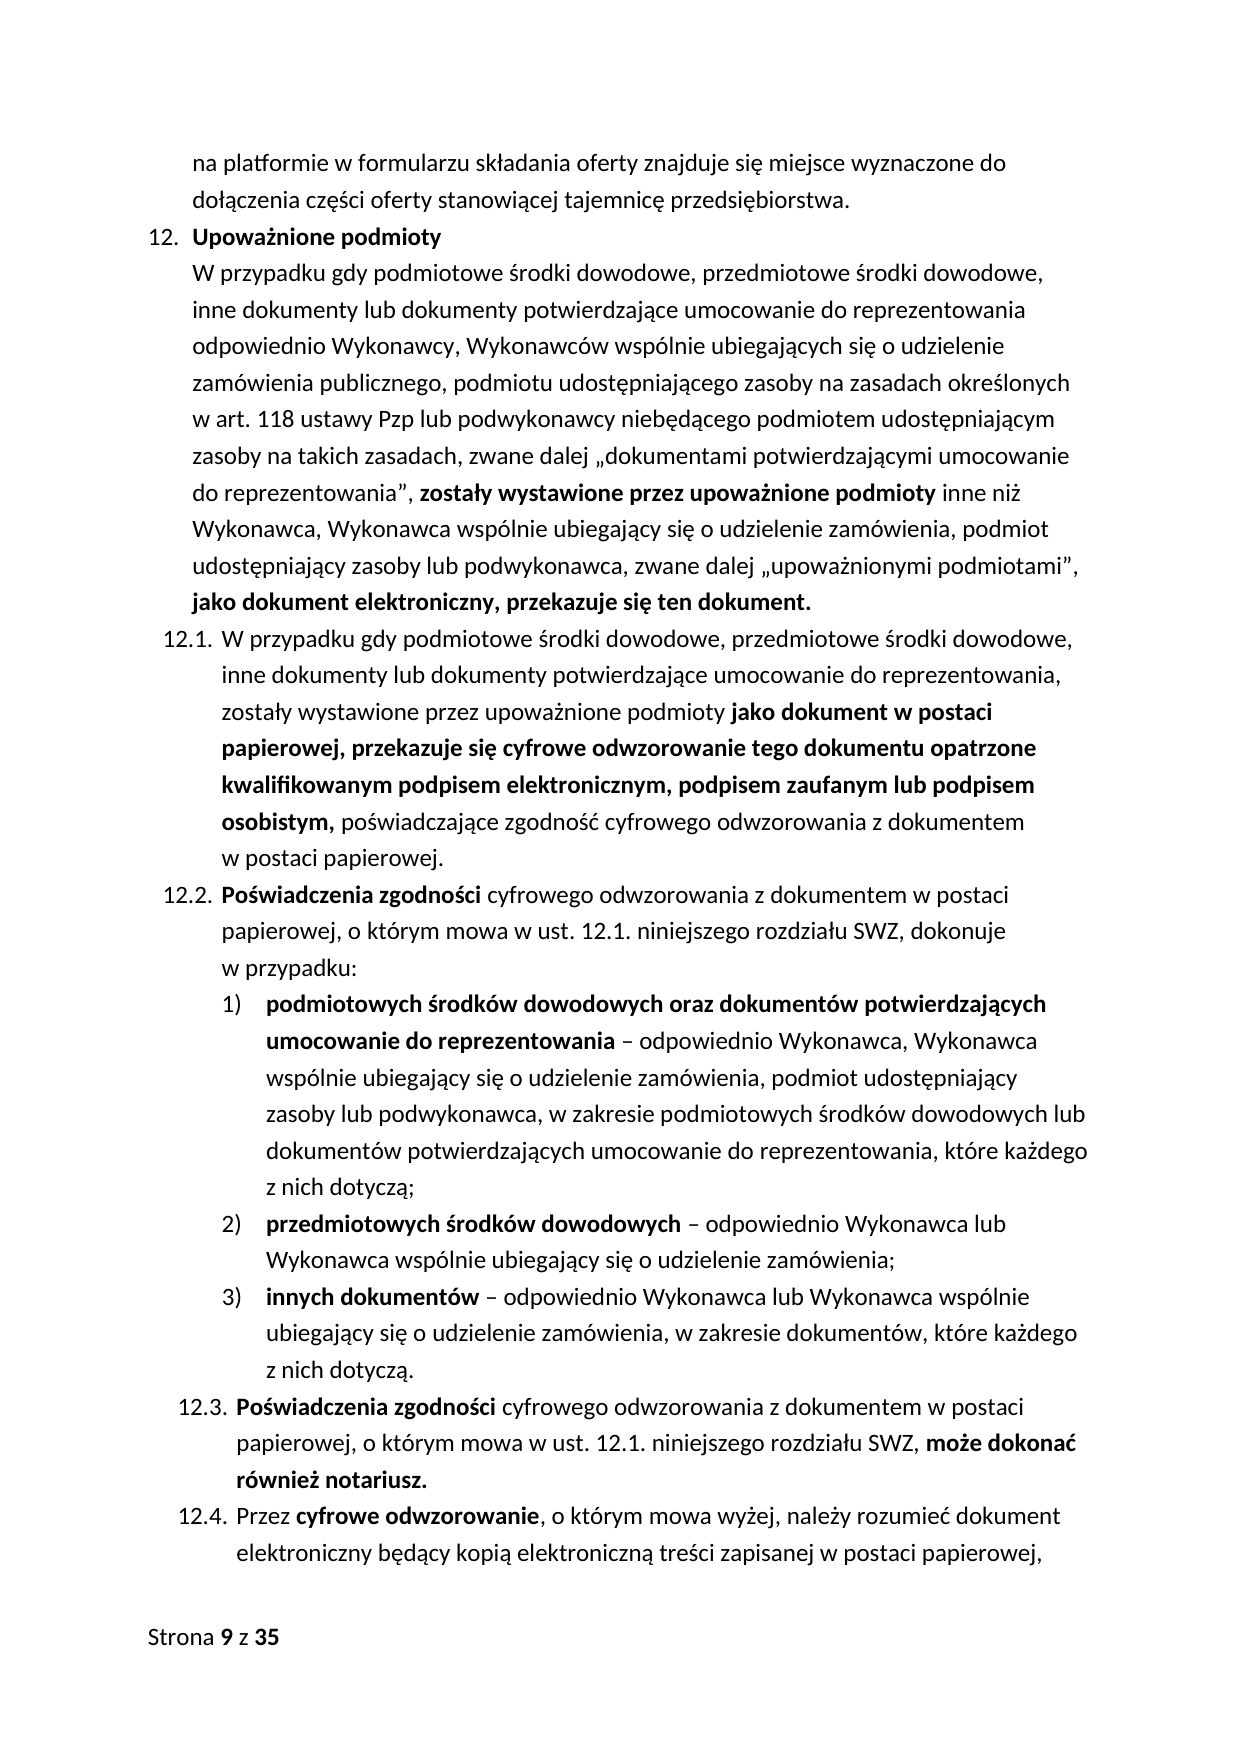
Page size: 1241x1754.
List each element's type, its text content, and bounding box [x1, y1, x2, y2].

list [148, 148, 1093, 215]
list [177, 1500, 1093, 1567]
list podmiotowych środków dowodowych oraz dokumentów potwierdzających umocowanie do reprezentowania – odpowiednio Wykonawca, Wykonawca wspólnie ubiegający się o udzielenie zamówienia, podmiot udostępniający zasoby lub podwykonawca, w zakresie podmiotowych środków dowodowych lub dokumentów potwierdzających umocowanie do reprezentowania, które każdego z nich dotyczą; [221, 988, 1093, 1202]
list przedmiotowych środków dowodowych – odpowiednio Wykonawca lub Wykonawca wspólnie ubiegający się o udzielenie zamówienia; [221, 1208, 1093, 1275]
list Poświadczenia zgodności cyfrowego odwzorowania z dokumentem w postaci papierowej, o którym mowa w ust. 12.1. niniejszego rozdziału SWZ, dokonuje w przypadku: [162, 879, 1093, 982]
list Poświadczenia zgodności cyfrowego odwzorowania z dokumentem w postaci papierowej, o którym mowa w ust. 12.1. niniejszego rozdziału SWZ, może dokonać również notariusz. [177, 1391, 1093, 1494]
list Upoważnione podmioty [148, 221, 1093, 251]
list W przypadku gdy podmiotowe środki dowodowe, przedmiotowe środki dowodowe, inne dokumenty lub dokumenty potwierdzające umocowanie do reprezentowania, zostały wystawione przez upoważnione podmioty jako dokument w postaci papierowej, przekazuje się cyfrowe odwzorowanie tego dokumentu opatrzone kwalifikowanym podpisem elektronicznym, podpisem zaufanym lub podpisem osobistym, poświadczające zgodność cyfrowego odwzorowania z dokumentem w postaci papierowej. [162, 623, 1093, 873]
list W przypadku gdy podmiotowe środki dowodowe, przedmiotowe środki dowodowe, inne dokumenty lub dokumenty potwierdzające umocowanie do reprezentowania odpowiednio Wykonawcy, Wykonawców wspólnie ubiegających się o udzielenie zamówienia publicznego, podmiotu udostępniającego zasoby na zasadach określonych w art. 118 ustawy Pzp lub podwykonawcy niebędącego podmiotem udostępniającym zasoby na takich zasadach, zwane dalej „dokumentami potwierdzającymi umocowanie do reprezentowania”, zostały wystawione przez upoważnione podmioty inne niż Wykonawca, Wykonawca wspólnie ubiegający się o udzielenie zamówienia, podmiot udostępniający zasoby lub podwykonawca, zwane dalej „upoważnionymi podmiotami”, jako dokument elektroniczny, przekazuje się ten dokument. [192, 257, 1093, 617]
list innych dokumentów – odpowiednio Wykonawca lub Wykonawca wspólnie ubiegający się o udzielenie zamówienia, w zakresie dokumentów, które każdego z nich dotyczą. [222, 1281, 1093, 1385]
